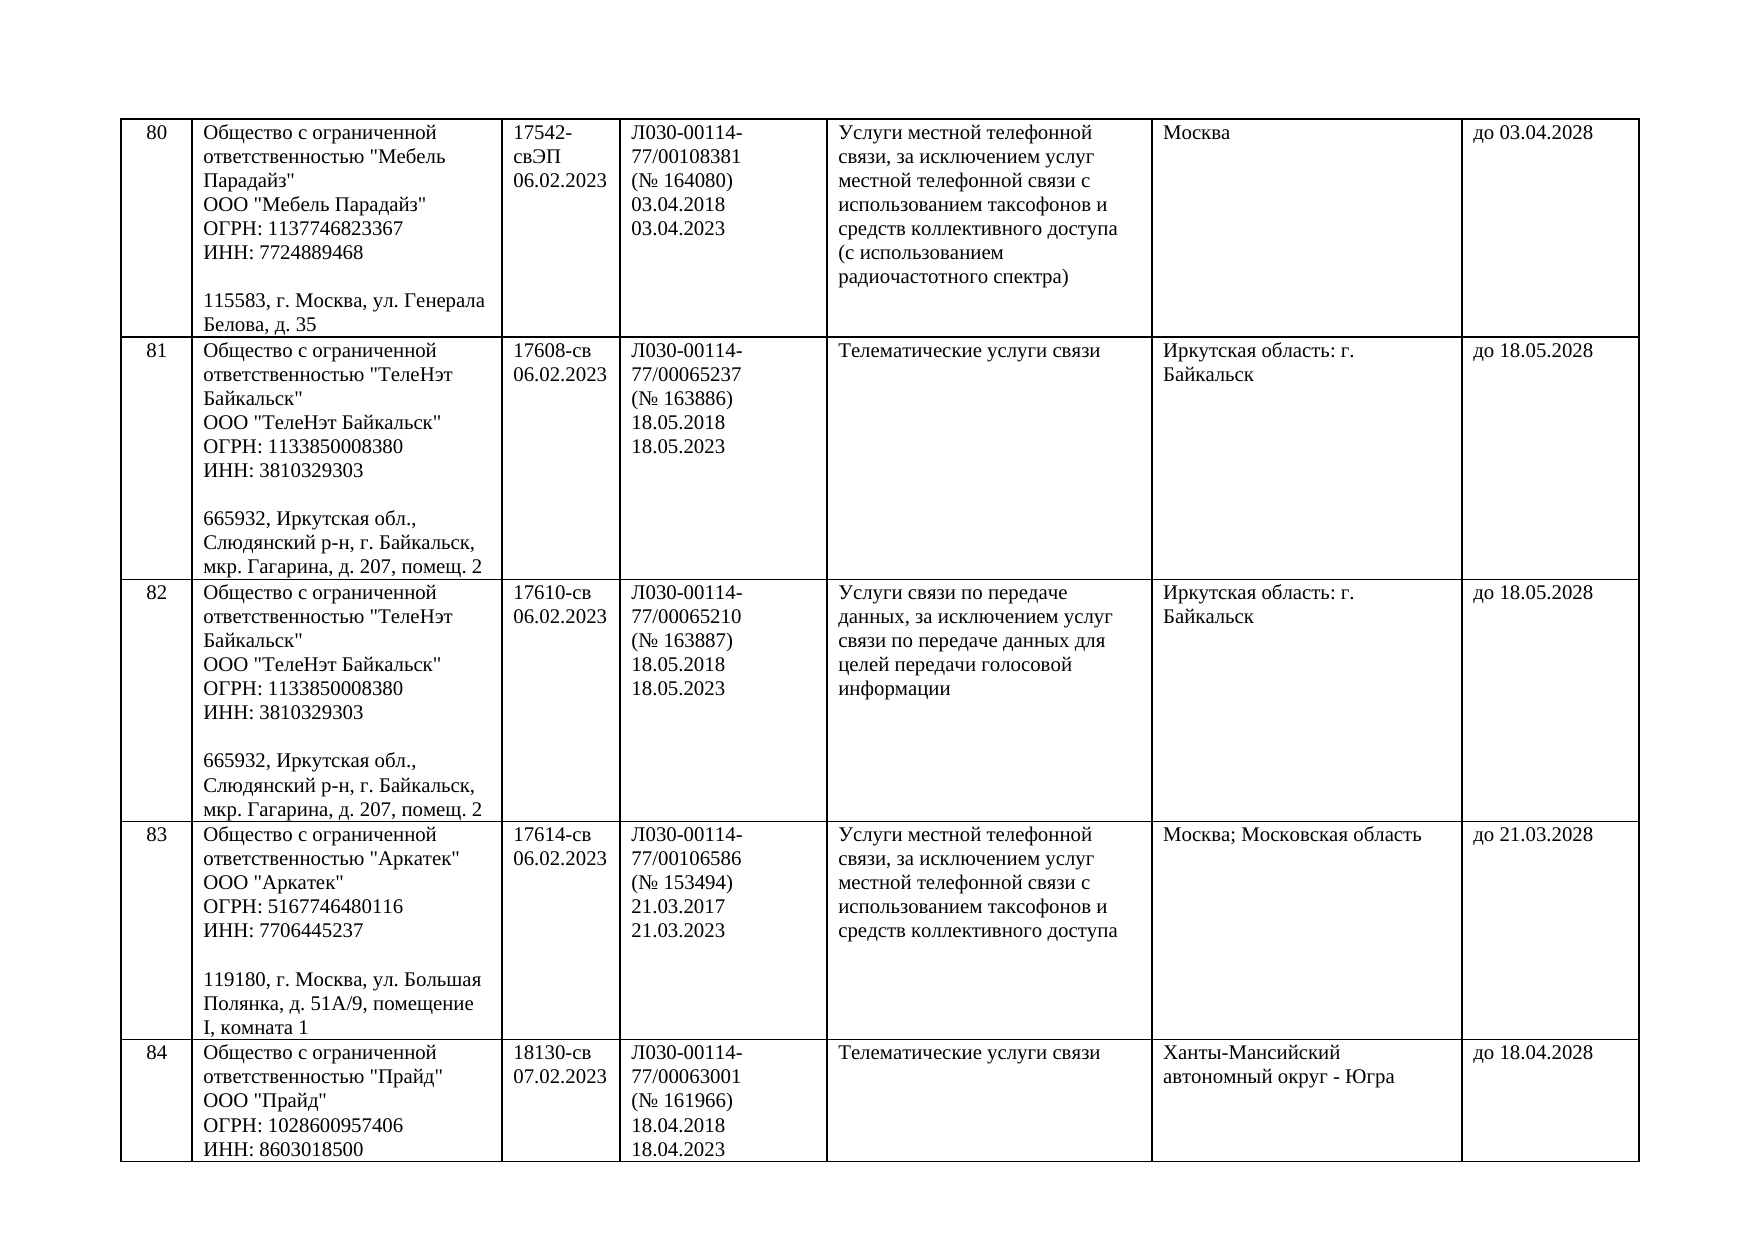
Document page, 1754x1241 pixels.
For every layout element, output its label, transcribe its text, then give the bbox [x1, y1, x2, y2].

table_cell 18130-св 07.02.2023 [503, 1040, 619, 1161]
table_cell до 18.05.2028 [1463, 338, 1638, 578]
table_cell Москва; Московская область [1153, 822, 1461, 1039]
table_cell Общество с ограниченной ответственностью "Аркатек" ООО "Аркатек" ОГРН: 5167746480116 ИНН: 7706445237 119180, г. Москва, ул. Большая Полянка, д. 51А/9, помещение I, комната 1 [193, 822, 501, 1039]
table_cell до 18.05.2028 [1463, 580, 1638, 821]
table_cell Телематические услуги связи [828, 338, 1151, 578]
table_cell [193, 120, 501, 336]
table_cell Общество с ограниченной ответственностью "ТелеНэт Байкальск" ООО "ТелеНэт Байкальск" ОГРН: 1133850008380 ИНН: 3810329303 665932, Иркутская обл., Слюдянский р-н, г. Байкальск, мкр. Гагарина, д. 207, помещ. 2 [193, 580, 501, 821]
table_cell 83 [122, 822, 191, 1039]
table_cell Иркутская область: г. Байкальск [1153, 580, 1461, 821]
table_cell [1153, 1040, 1461, 1161]
table_cell Услуги местной телефонной связи, за исключением услуг местной телефонной связи с использованием таксофонов и средств коллективного доступа [828, 822, 1151, 1039]
table_cell Иркутская область: г. Байкальск [1153, 338, 1461, 578]
table_cell 80 [122, 120, 191, 336]
table_cell Л030-00114-77/00108381 (№ 164080) 03.04.2018 03.04.2023 [621, 120, 826, 336]
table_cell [621, 1040, 826, 1161]
table_cell до 18.04.2028 [1463, 1040, 1638, 1161]
table_cell 17610-св 06.02.2023 [503, 580, 619, 821]
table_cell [193, 1040, 501, 1161]
table_cell до 03.04.2028 [1463, 120, 1638, 336]
table_cell Общество с ограниченной ответственностью "ТелеНэт Байкальск" ООО "ТелеНэт Байкальск" ОГРН: 1133850008380 ИНН: 3810329303 665932, Иркутская обл., Слюдянский р-н, г. Байкальск, мкр. Гагарина, д. 207, помещ. 2 [193, 338, 501, 578]
table_cell Л030-00114-77/00106586 (№ 153494) 21.03.2017 21.03.2023 [621, 822, 826, 1039]
table_cell Л030-00114-77/00065237 (№ 163886) 18.05.2018 18.05.2023 [621, 338, 826, 578]
table_cell Услуги местной телефонной связи, за исключением услуг местной телефонной связи с использованием таксофонов и средств коллективного доступа (с использованием радиочастотного спектра) [828, 120, 1151, 336]
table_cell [828, 1040, 1151, 1161]
table_cell Л030-00114-77/00065210 (№ 163887) 18.05.2018 18.05.2023 [621, 580, 826, 821]
table_cell 17614-св 06.02.2023 [503, 822, 619, 1039]
table_cell 84 [122, 1040, 191, 1161]
table_cell 17542-свЭП 06.02.2023 [503, 120, 619, 336]
table_cell 17608-св 06.02.2023 [503, 338, 619, 578]
table_cell 82 [122, 580, 191, 821]
table_cell Москва [1153, 120, 1461, 336]
table_cell до 21.03.2028 [1463, 822, 1638, 1039]
table_cell Услуги связи по передаче данных, за исключением услуг связи по передаче данных для целей передачи голосовой информации [828, 580, 1151, 821]
table_cell 81 [122, 338, 191, 578]
